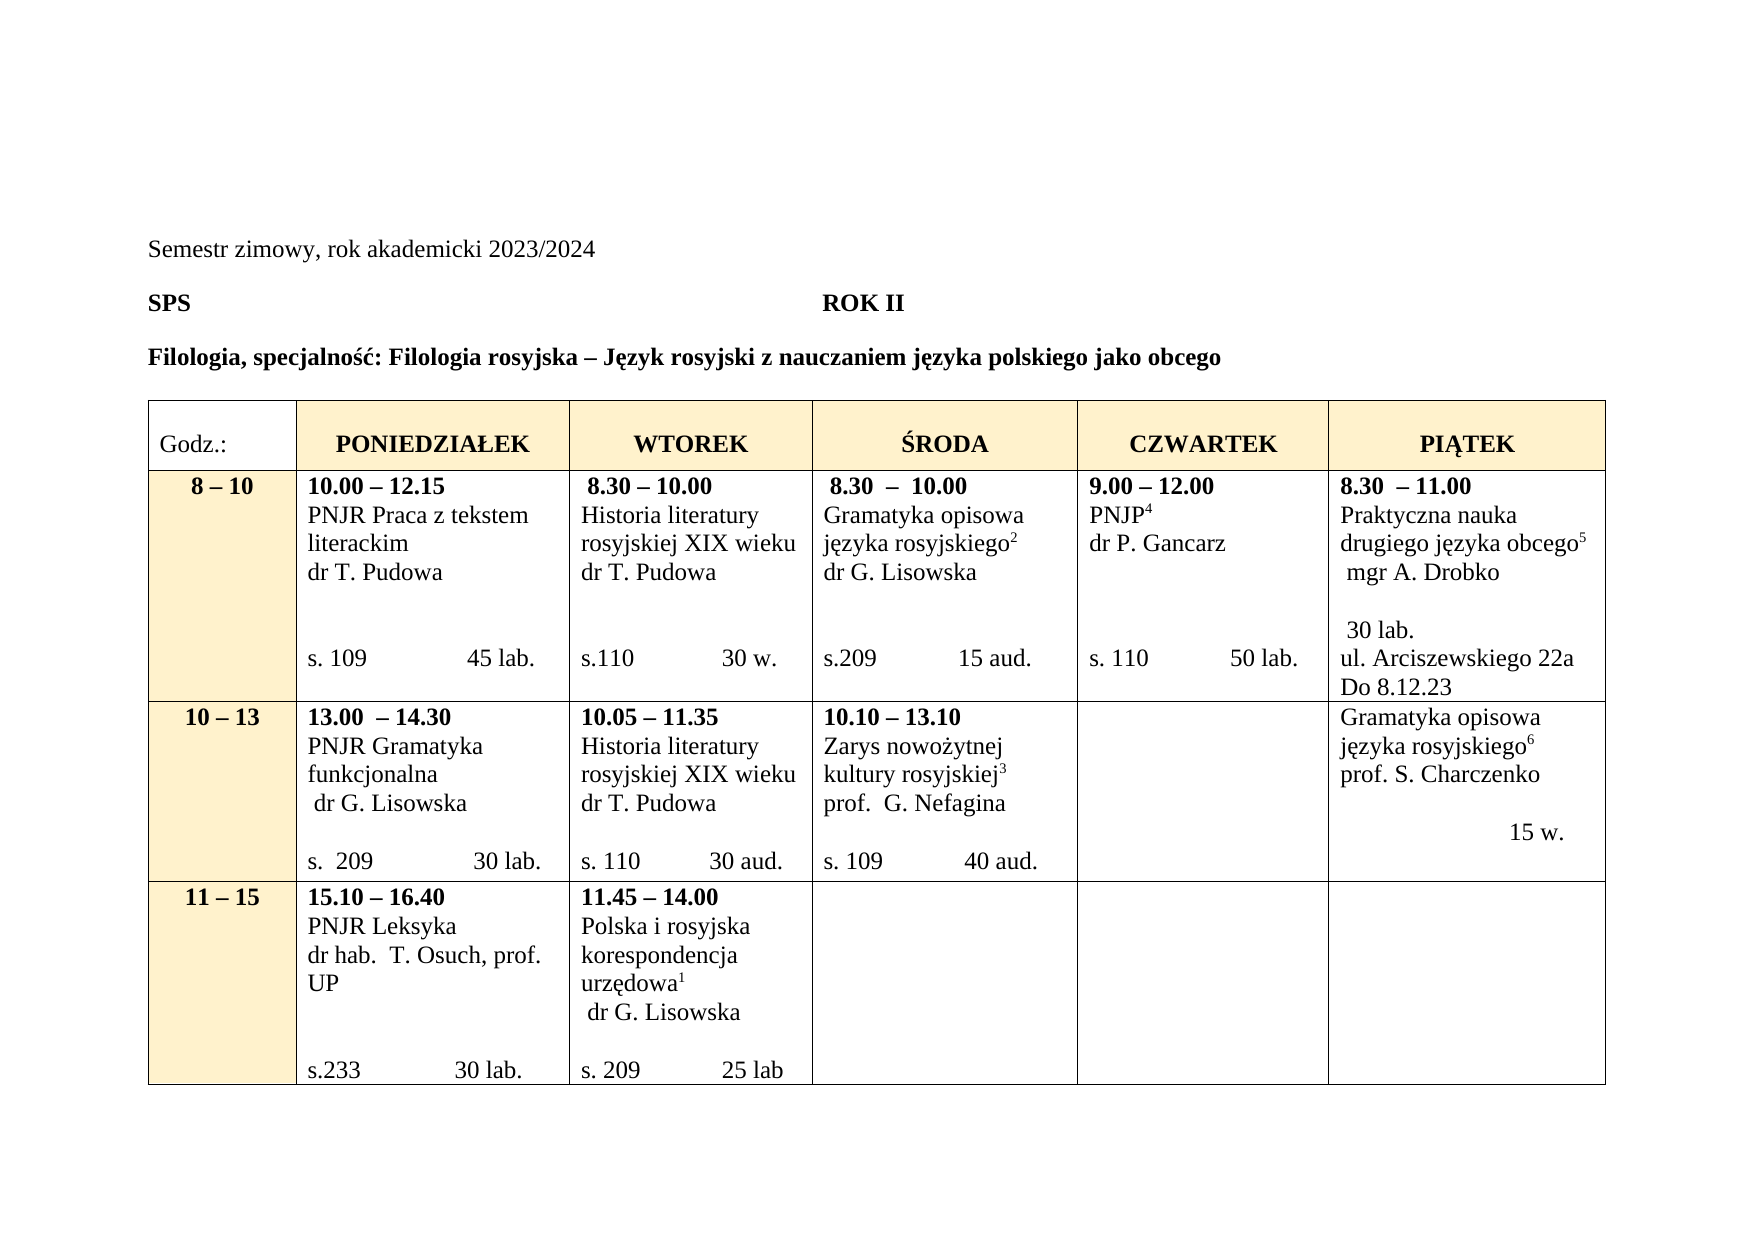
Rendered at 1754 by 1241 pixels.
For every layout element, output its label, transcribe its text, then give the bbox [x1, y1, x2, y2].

table_header Godz.: [149, 401, 296, 470]
table_cell Gramatyka opisowa języka rosyjskiego6 prof. S. Charczenko 15 w. [1329, 702, 1605, 881]
table_cell 10 – 13 [149, 702, 296, 881]
table_cell 11 – 15 [149, 882, 296, 1083]
table_cell 10.05 – 11.35 Historia literatury rosyjskiej XIX wieku dr T. Pudowa s. 110 30 aud. [570, 702, 812, 881]
table_cell 8.30 – 11.00 Praktyczna nauka drugiego języka obcego5 mgr A. Drobko 30 lab. ul. Arciszewskiego 22a Do 8.12.23 [1329, 471, 1605, 701]
table_cell 10.00 – 12.15 PNJR Praca z tekstem literackim dr T. Pudowa s. 109 45 lab. [297, 471, 569, 701]
table_header WTOREK [570, 401, 812, 470]
table_header PIĄTEK [1329, 401, 1605, 470]
table_header PONIEDZIAŁEK [297, 401, 569, 470]
text Filologia, specjalność: Filologia rosyjska – Język rosyjski z nauczaniem języka polskiego jako obcego [148, 342, 1606, 371]
table_header ŚRODA [813, 401, 1077, 470]
table_cell 15.10 – 16.40 PNJR Leksyka dr hab. T. Osuch, prof. UP s.233 30 lab. [297, 882, 569, 1083]
table_cell 13.00 – 14.30 PNJR Gramatyka funkcjonalna dr G. Lisowska s. 209 30 lab. [297, 702, 569, 881]
table_cell 9.00 – 12.00 PNJP4 dr P. Gancarz s. 110 50 lab. [1078, 471, 1328, 701]
table_cell 10.10 – 13.10 Zarys nowożytnej kultury rosyjskiej3 prof. G. Nefagina s. 109 40 aud. [813, 702, 1077, 881]
text Semestr zimowy, rok akademicki 2023/2024 [148, 234, 1606, 263]
table_cell 8.30 – 10.00 Historia literatury rosyjskiej XIX wieku dr T. Pudowa s.110 30 w. [570, 471, 812, 701]
table_header CZWARTEK [1078, 401, 1328, 470]
table_cell 8.30 – 10.00 Gramatyka opisowa języka rosyjskiego2 dr G. Lisowska s.209 15 aud. [813, 471, 1077, 701]
table_cell [813, 882, 1077, 1083]
table_cell 8 – 10 [149, 471, 296, 701]
text SPS ROK II [148, 288, 1606, 317]
table_cell 11.45 – 14.00 Polska i rosyjska korespondencja urzędowa1 dr G. Lisowska s. 209 25 lab [570, 882, 812, 1083]
table_cell [1329, 882, 1605, 1083]
table_cell [1078, 702, 1328, 881]
table_cell [1078, 882, 1328, 1083]
